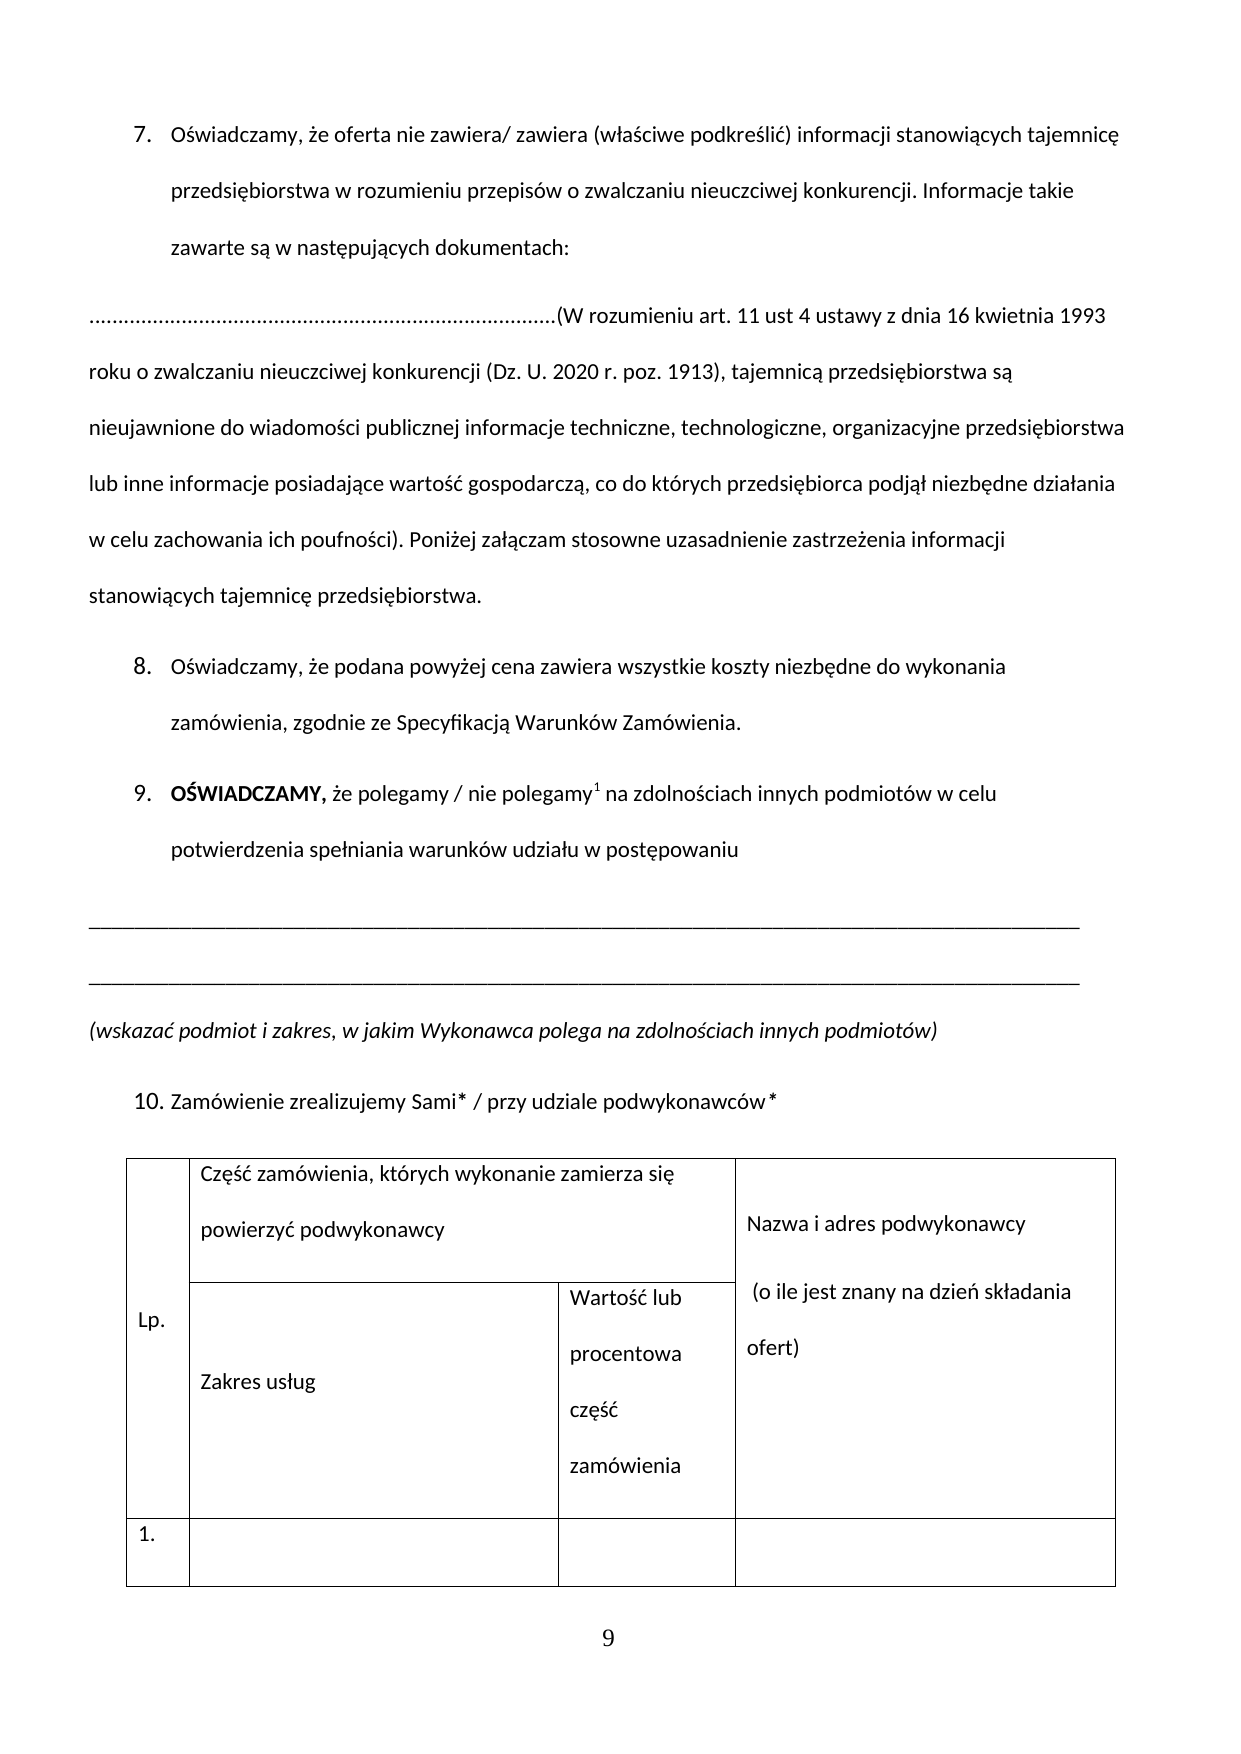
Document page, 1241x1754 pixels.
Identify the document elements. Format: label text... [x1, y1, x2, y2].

text .................................................................................(W rozumieniu art. 11 ust 4 ustawy z dnia 16 kwietnia 1993 roku o zwalczaniu nieuczciwej konkurencji (Dz. U. 2020 r. poz. 1913), tajemnicą przedsiębiorstwa są nieujawnione do wiadomości publicznej informacje techniczne, technologiczne, organizacyjne przedsiębiorstwa lub inne informacje posiadające wartość gospodarczą, co do których przedsiębiorca podjął niezbędne działania w celu zachowania ich poufności). Poniżej załączam stosowne uzasadnienie zastrzeżenia informacji stanowiących tajemnicę przedsiębiorstwa. [89, 301, 1128, 609]
table_cell Zakres usług [190, 1283, 558, 1518]
list Zamówienie zrealizujemy Sami* / przy udziale podwykonawców* [133, 1085, 1128, 1115]
table_cell [736, 1519, 1115, 1586]
table_header Część zamówienia, których wykonanie zamierza się powierzyć podwykonawcy [190, 1159, 735, 1282]
list Oświadczamy, że oferta nie zawiera/ zawiera (właściwe podkreślić) informacji stanowiących tajemnicę przedsiębiorstwa w rozumieniu przepisów o zwalczaniu nieuczciwej konkurencji. Informacje takie zawarte są w następujących dokumentach: [133, 118, 1128, 261]
table_cell [559, 1519, 735, 1586]
list OŚWIADCZAMY, że polegamy / nie polegamy1 na zdolnościach innych podmiotów w celu potwierdzenia spełniania warunków udziału w postępowaniu [133, 777, 1128, 864]
table_cell [190, 1519, 558, 1586]
table_cell Wartość lub procentowa część zamówienia [559, 1283, 735, 1518]
table_cell 1. [127, 1519, 189, 1586]
table_header Lp. [127, 1159, 189, 1518]
list Oświadczamy, że podana powyżej cena zawiera wszystkie koszty niezbędne do wykonania zamówienia, zgodnie ze Specyfikacją Warunków Zamówienia. [133, 650, 1128, 737]
table_header Nazwa i adres podwykonawcy (o ile jest znany na dzień składania ofert) [736, 1159, 1115, 1518]
text _______________________________________________________________________________________ _______________________________________________________________________________________ (wskazać podmiot i zakres, w jakim Wykonawca polega na zdolnościach innych podmiotów) [89, 904, 1128, 1044]
